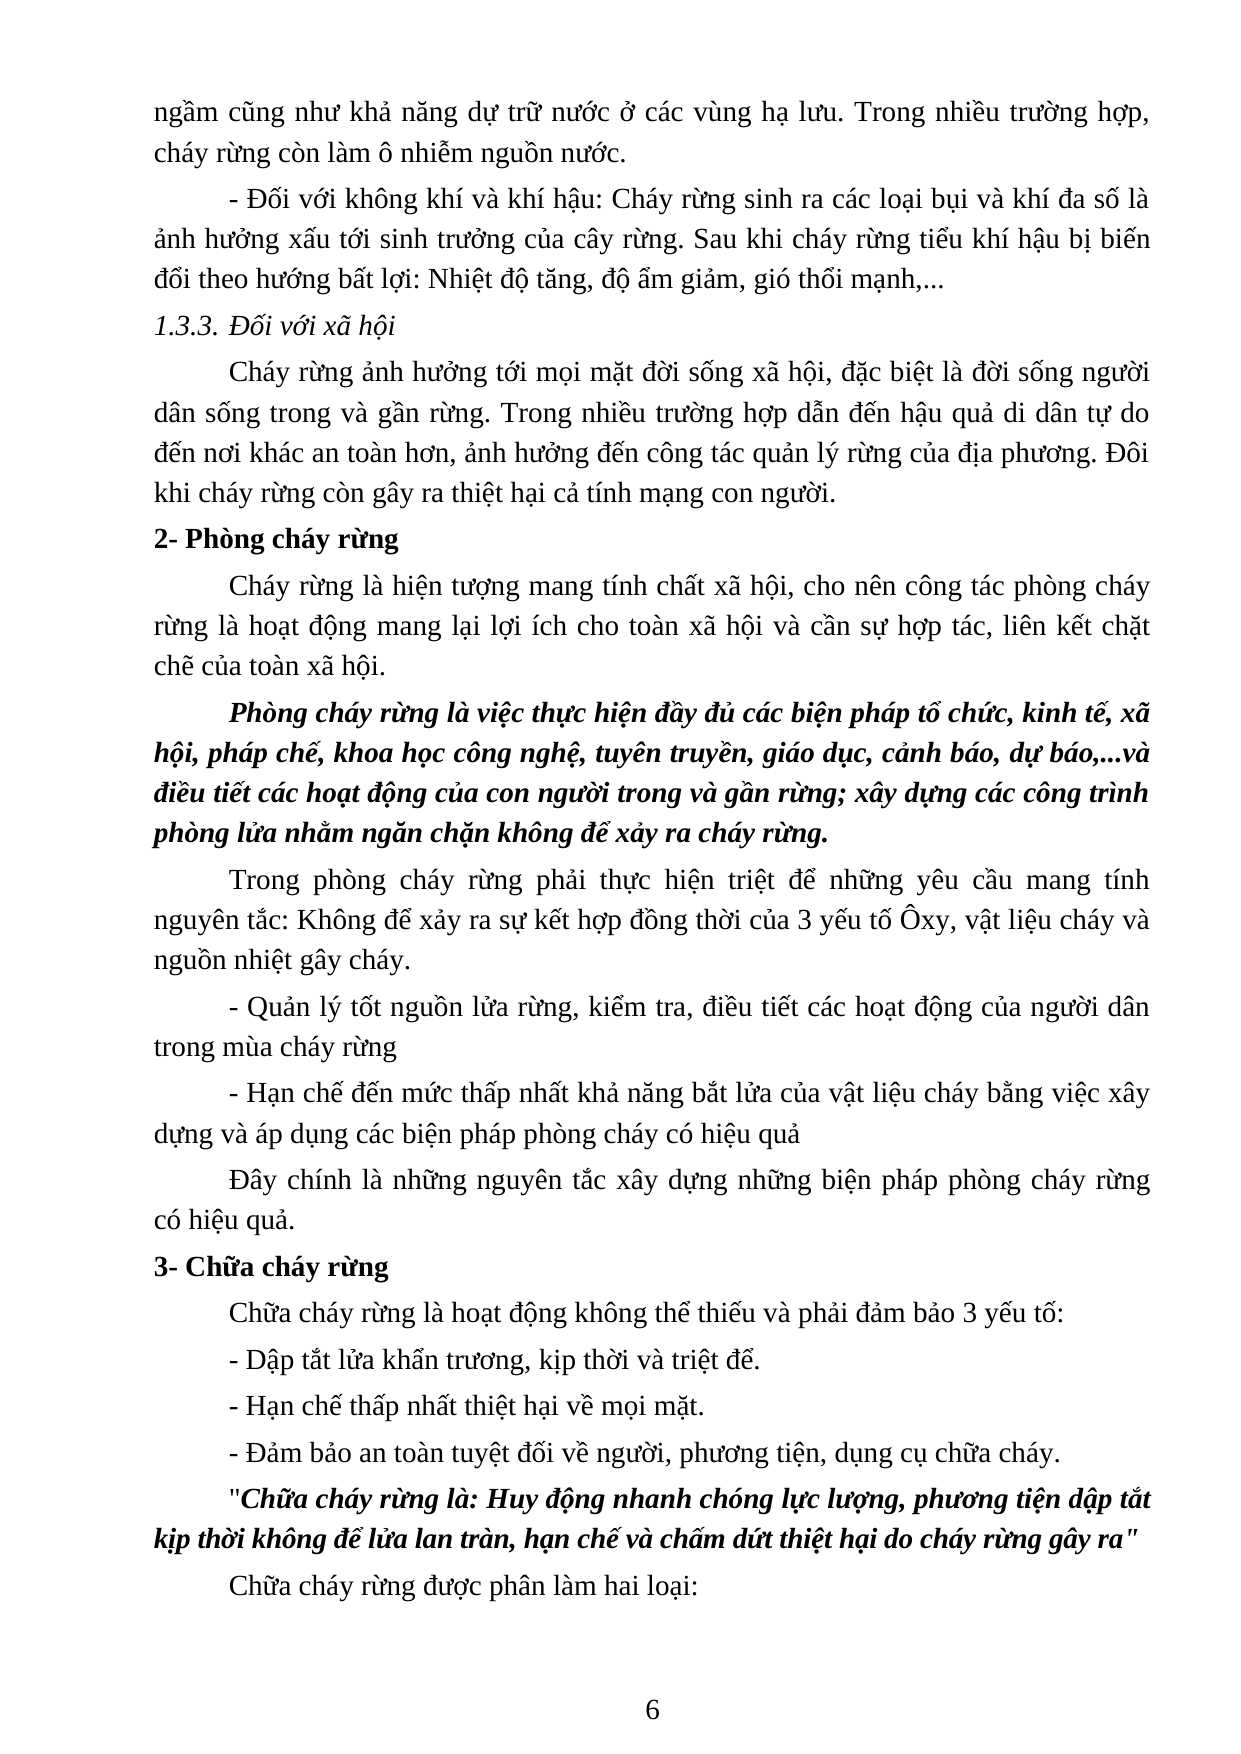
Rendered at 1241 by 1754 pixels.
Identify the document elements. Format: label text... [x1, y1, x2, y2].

text Chữa cháy rừng được phân làm hai loại: [153, 1568, 1152, 1601]
text 1.3.3. Đối với xã hội [153, 308, 1152, 342]
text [153, 94, 1152, 168]
text - Đối với không khí và khí hậu: Cháy rừng sinh ra các loại bụi và khí đa số là ảnh hưởng xấu tới sinh trưởng của cây rừng. Sau khi cháy rừng tiểu khí hậu bị biến đổi theo hướng bất lợi: Nhiệt độ tăng, độ ẩm giảm, gió thổi mạnh,... [153, 181, 1152, 295]
text Chữa cháy rừng là hoạt động không thể thiếu và phải đảm bảo 3 yếu tố: [153, 1295, 1152, 1329]
text 3- Chữa cháy rừng [153, 1249, 1152, 1282]
text Cháy rừng ảnh hưởng tới mọi mặt đời sống xã hội, đặc biệt là đời sống người dân sống trong và gần rừng. Trong nhiều trường hợp dẫn đến hậu quả di dân tự do đến nơi khác an toàn hơn, ảnh hưởng đến công tác quản lý rừng của địa phương. Đôi khi cháy rừng còn gây ra thiệt hại cả tính mạng con người. [153, 354, 1152, 509]
text Trong phòng cháy rừng phải thực hiện triệt để những yêu cầu mang tính nguyên tắc: Không để xảy ra sự kết hợp đồng thời của 3 yếu tố Ôxy, vật liệu cháy và nguồn nhiệt gây cháy. [153, 862, 1152, 976]
text - Dập tắt lửa khẩn trương, kịp thời và triệt để. [153, 1342, 1152, 1375]
text 2- Phòng cháy rừng [153, 522, 1152, 555]
text - Hạn chế đến mức thấp nhất khả năng bắt lửa của vật liệu cháy bằng việc xây dựng và áp dụng các biện pháp phòng cháy có hiệu quả [153, 1076, 1152, 1149]
text - Đảm bảo an toàn tuyệt đối về người, phương tiện, dụng cụ chữa cháy. [153, 1435, 1152, 1468]
text - Quản lý tốt nguồn lửa rừng, kiểm tra, điều tiết các hoạt động của người dân trong mùa cháy rừng [153, 989, 1152, 1063]
text Phòng cháy rừng là việc thực hiện đầy đủ các biện pháp tổ chức, kinh tế, xã hội, pháp chế, khoa học công nghệ, tuyên truyền, giáo dục, cảnh báo, dự báo,...và điều tiết các hoạt động của con người trong và gần rừng; xây dựng các công trình phòng lửa nhằm ngăn chặn không để xảy ra cháy rừng. [153, 695, 1152, 849]
text "Chữa cháy rừng là: Huy động nhanh chóng lực lượng, phương tiện dập tắt kịp thời không để lửa lan tràn, hạn chế và chấm dứt thiệt hại do cháy rừng gây ra" [153, 1481, 1152, 1555]
text Đây chính là những nguyên tắc xây dựng những biện pháp phòng cháy rừng có hiệu quả. [153, 1162, 1152, 1236]
text Cháy rừng là hiện tượng mang tính chất xã hội, cho nên công tác phòng cháy rừng là hoạt động mang lại lợi ích cho toàn xã hội và cần sự hợp tác, liên kết chặt chẽ của toàn xã hội. [153, 568, 1152, 682]
text - Hạn chế thấp nhất thiệt hại về mọi mặt. [153, 1388, 1152, 1422]
